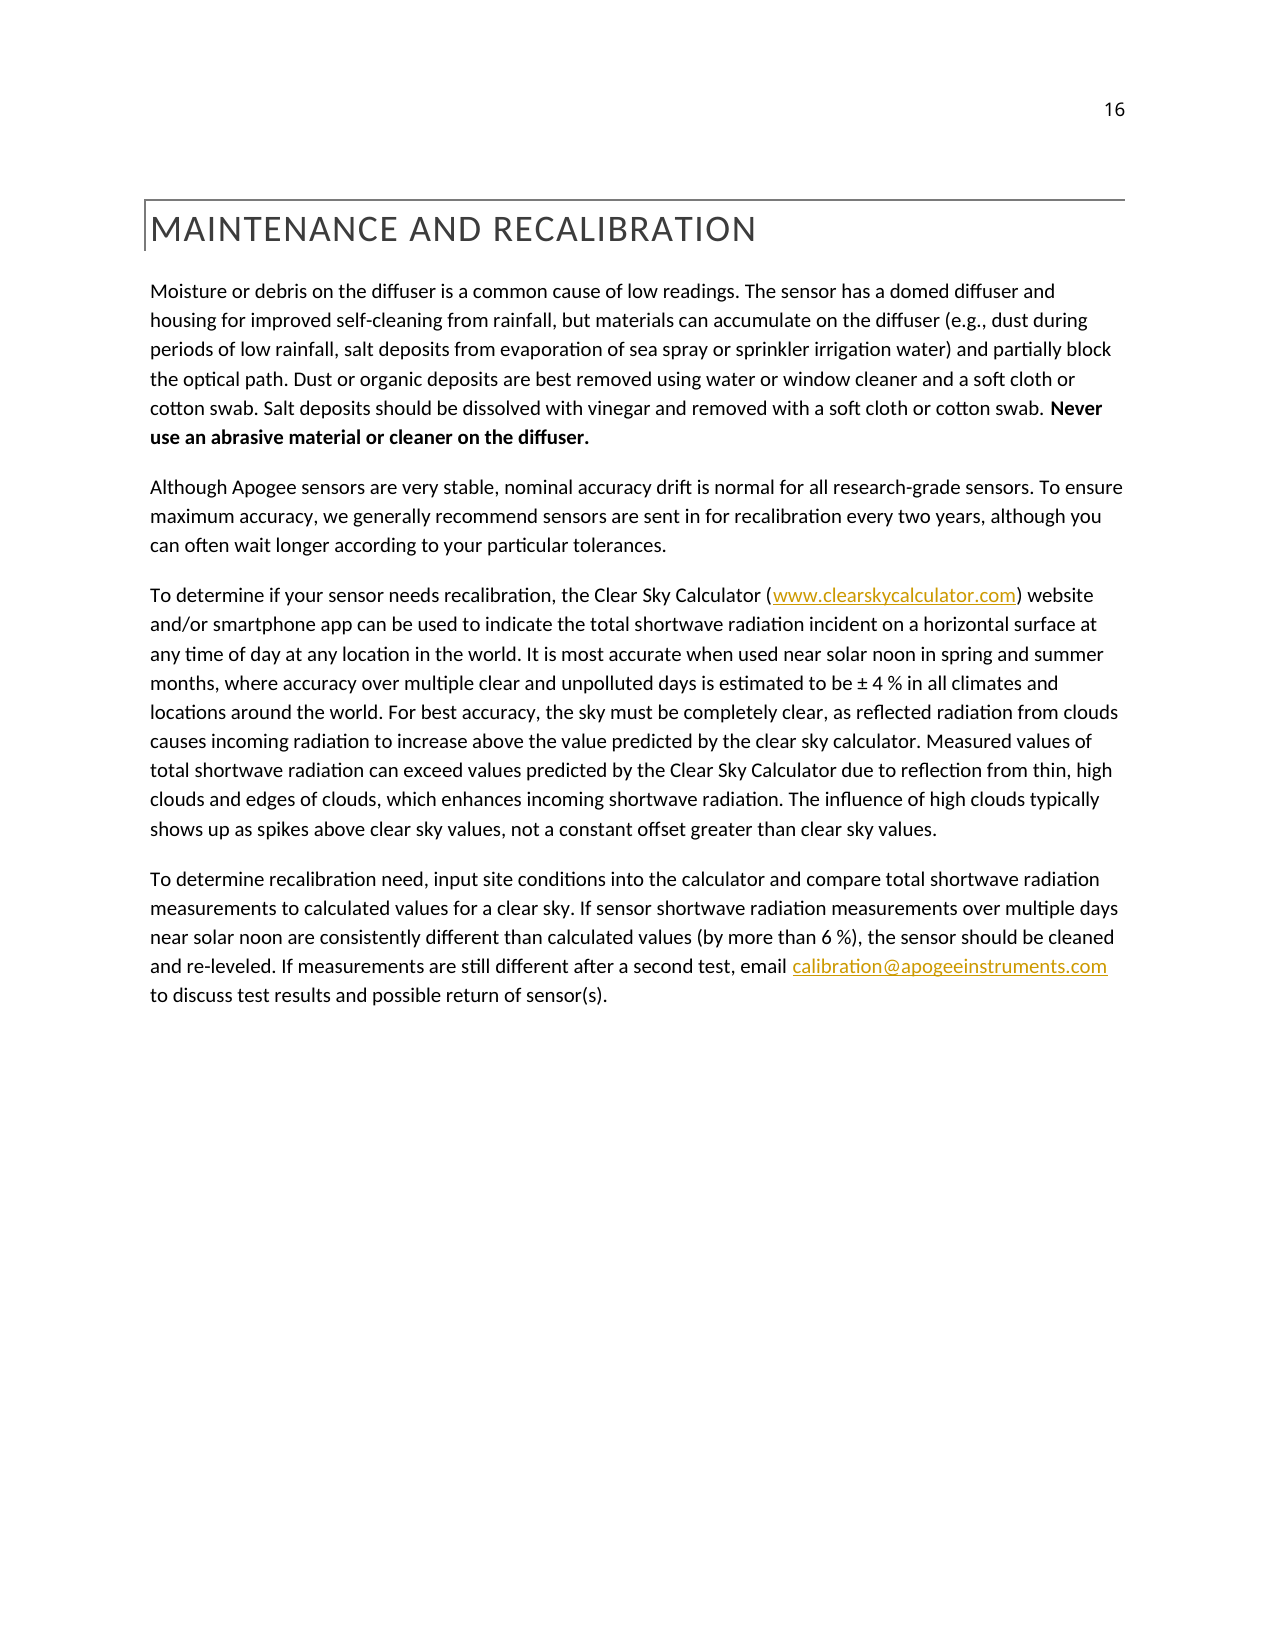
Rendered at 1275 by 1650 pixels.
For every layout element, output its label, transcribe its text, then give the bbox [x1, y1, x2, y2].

text To determine if your sensor needs recalibration, the Clear Sky Calculator (www.clearskycalculator.com) website and/or smartphone app can be used to indicate the total shortwave radiation incident on a horizontal surface at any time of day at any location in the world. It is most accurate when used near solar noon in spring and summer months, where accuracy over multiple clear and unpolluted days is estimated to be ± 4 % in all climates and locations around the world. For best accuracy, the sky must be completely clear, as reflected radiation from clouds causes incoming radiation to increase above the value predicted by the clear sky calculator. Measured values of total shortwave radiation can exceed values predicted by the Clear Sky Calculator due to reflection from thin, high clouds and edges of clouds, which enhances incoming shortwave radiation. The influence of high clouds typically shows up as spikes above clear sky values, not a constant offset greater than clear sky values. [150, 582, 1125, 841]
text To determine recalibration need, input site conditions into the calculator and compare total shortwave radiation measurements to calculated values for a clear sky. If sensor shortwave radiation measurements over multiple days near solar noon are consistently different than calculated values (by more than 6 %), the sensor should be cleaned and re-leveled. If measurements are still different after a second test, email calibration@apogeeinstruments.com to discuss test results and possible return of sensor(s). [150, 866, 1125, 1008]
text Although Apogee sensors are very stable, nominal accuracy drift is normal for all research-grade sensors. To ensure maximum accuracy, we generally recommend sensors are sent in for recalibration every two years, although you can often wait longer according to your particular tolerances. [150, 474, 1125, 558]
text Moisture or debris on the diffuser is a common cause of low readings. The sensor has a domed diffuser and housing for improved self-cleaning from rainfall, but materials can accumulate on the diffuser (e.g., dust during periods of low rainfall, salt deposits from evaporation of sea spray or sprinkler irrigation water) and partially block the optical path. Dust or organic deposits are best removed using water or window cleaner and a soft cloth or cotton swab. Salt deposits should be dissolved with vinegar and removed with a soft cloth or cotton swab. Never use an abrasive material or cleaner on the diffuser. [150, 278, 1125, 449]
subtitle Maintenance and Recalibration [146, 201, 1125, 251]
